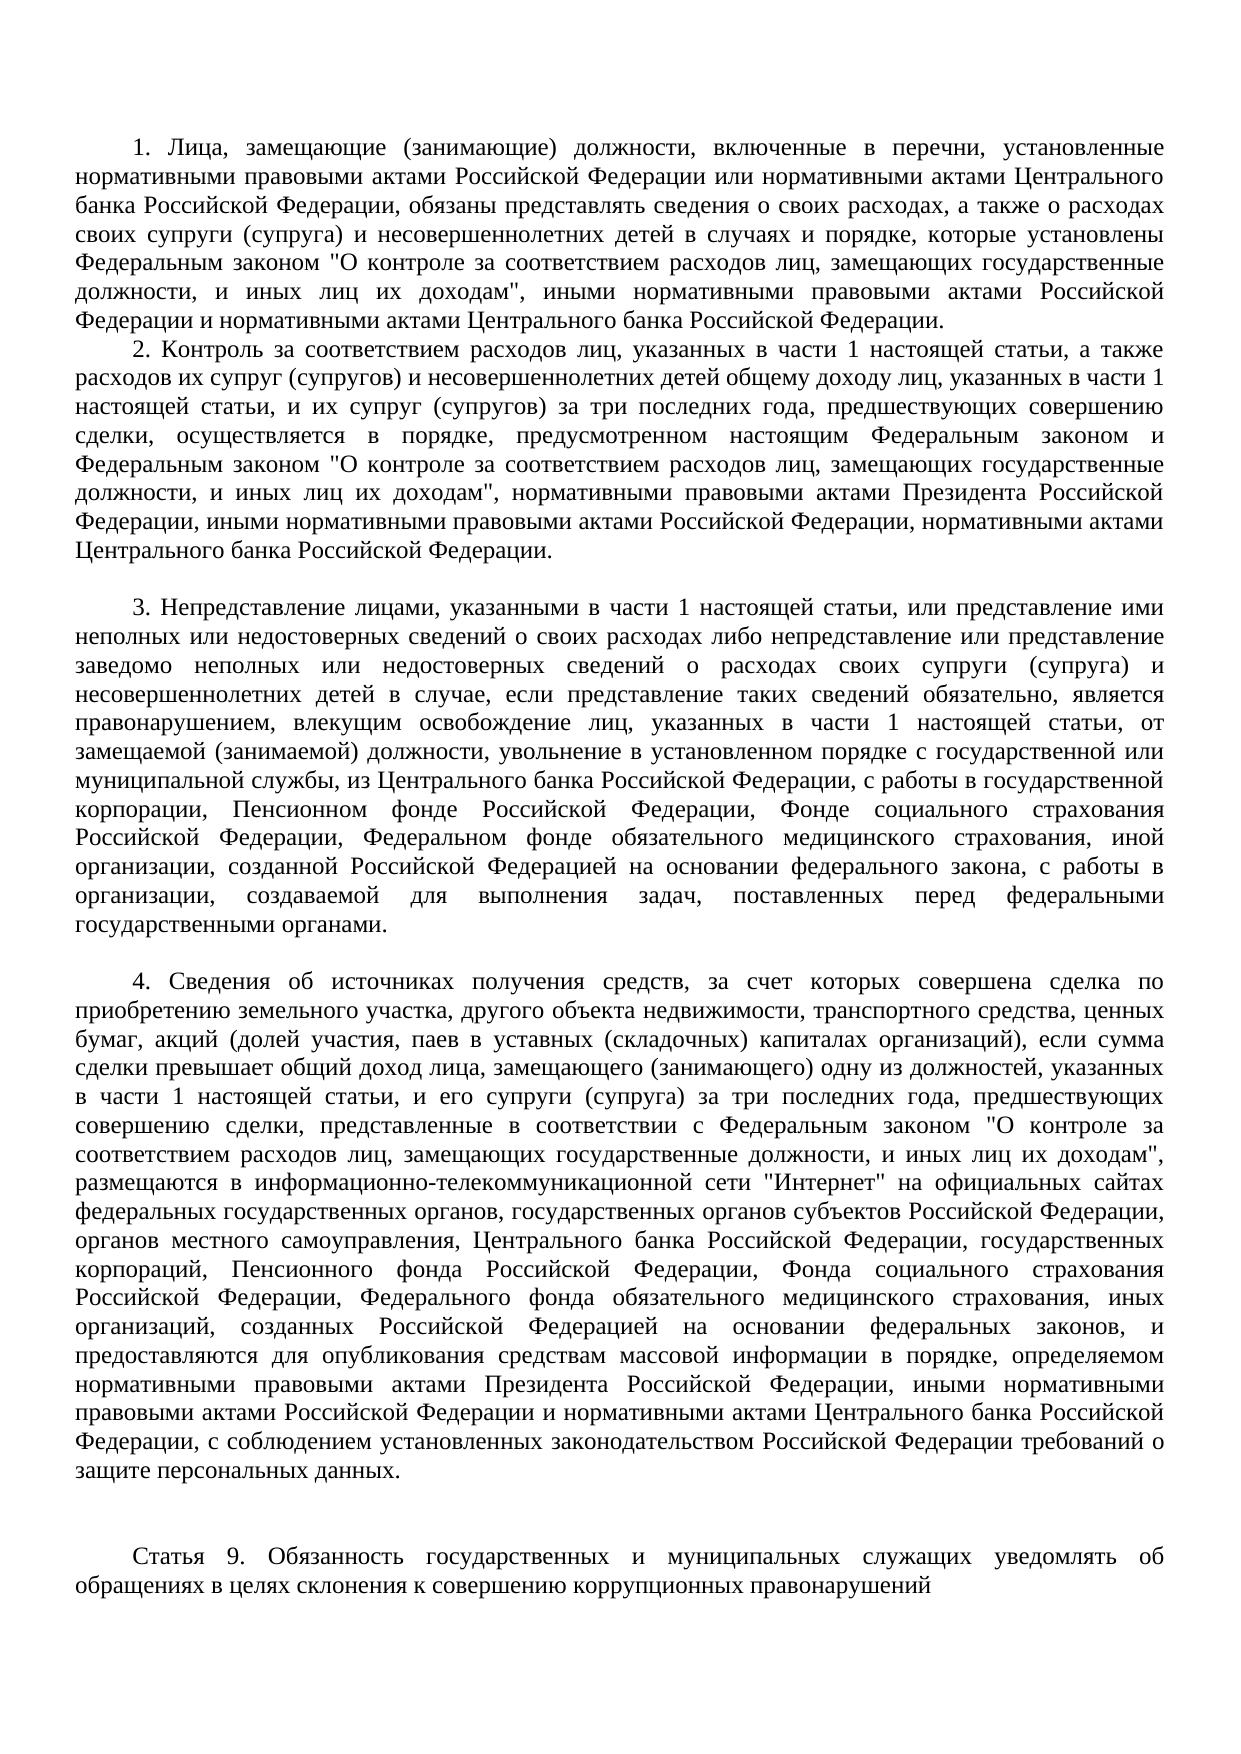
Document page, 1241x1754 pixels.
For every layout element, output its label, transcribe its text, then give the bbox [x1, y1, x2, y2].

text 1. Лица, замещающие (занимающие) должности, включенные в перечни, установленные нормативными правовыми актами Российской Федерации или нормативными актами Центрального банка Российской Федерации, обязаны представлять сведения о своих расходах, а также о расходах своих супруги (супруга) и несовершеннолетних детей в случаях и порядке, которые установлены Федеральным законом "О контроле за соответствием расходов лиц, замещающих государственные должности, и иных лиц их доходам", иными нормативными правовыми актами Российской Федерации и нормативными актами Центрального банка Российской Федерации. [75, 132, 1165, 334]
text 4. Сведения об источниках получения средств, за счет которых совершена сделка по приобретению земельного участка, другого объекта недвижимости, транспортного средства, ценных бумаг, акций (долей участия, паев в уставных (складочных) капиталах организаций), если сумма сделки превышает общий доход лица, замещающего (занимающего) одну из должностей, указанных в части 1 настоящей статьи, и его супруги (супруга) за три последних года, предшествующих совершению сделки, представленные в соответствии с Федеральным законом "О контроле за соответствием расходов лиц, замещающих государственные должности, и иных лиц их доходам", размещаются в информационно-телекоммуникационной сети "Интернет" на официальных сайтах федеральных государственных органов, государственных органов субъектов Российской Федерации, органов местного самоуправления, Центрального банка Российской Федерации, государственных корпораций, Пенсионного фонда Российской Федерации, Фонда социального страхования Российской Федерации, Федерального фонда обязательного медицинского страхования, иных организаций, созданных Российской Федерацией на основании федеральных законов, и предоставляются для опубликования средствам массовой информации в порядке, определяемом нормативными правовыми актами Президента Российской Федерации, иными нормативными правовыми актами Российской Федерации и нормативными актами Центрального банка Российской Федерации, с соблюдением установленных законодательством Российской Федерации требований о защите персональных данных. [75, 966, 1165, 1484]
text 3. Непредставление лицами, указанными в части 1 настоящей статьи, или представление ими неполных или недостоверных сведений о своих расходах либо непредставление или представление заведомо неполных или недостоверных сведений о расходах своих супруги (супруга) и несовершеннолетних детей в случае, если представление таких сведений обязательно, является правонарушением, влекущим освобождение лиц, указанных в части 1 настоящей статьи, от замещаемой (занимаемой) должности, увольнение в установленном порядке с государственной или муниципальной службы, из Центрального банка Российской Федерации, с работы в государственной корпорации, Пенсионном фонде Российской Федерации, Фонде социального страхования Российской Федерации, Федеральном фонде обязательного медицинского страхования, иной организации, созданной Российской Федерацией на основании федерального закона, с работы в организации, создаваемой для выполнения задач, поставленных перед федеральными государственными органами. [75, 592, 1165, 937]
text 2. Контроль за соответствием расходов лиц, указанных в части 1 настоящей статьи, а также расходов их супруг (супругов) и несовершеннолетних детей общему доходу лиц, указанных в части 1 настоящей статьи, и их супруг (супругов) за три последних года, предшествующих совершению сделки, осуществляется в порядке, предусмотренном настоящим Федеральным законом и Федеральным законом "О контроле за соответствием расходов лиц, замещающих государственные должности, и иных лиц их доходам", нормативными правовыми актами Президента Российской Федерации, иными нормативными правовыми актами Российской Федерации, нормативными актами Центрального банка Российской Федерации. [75, 334, 1165, 564]
text Статья 9. Обязанность государственных и муниципальных служащих уведомлять об обращениях в целях склонения к совершению коррупционных правонарушений [75, 1541, 1165, 1599]
